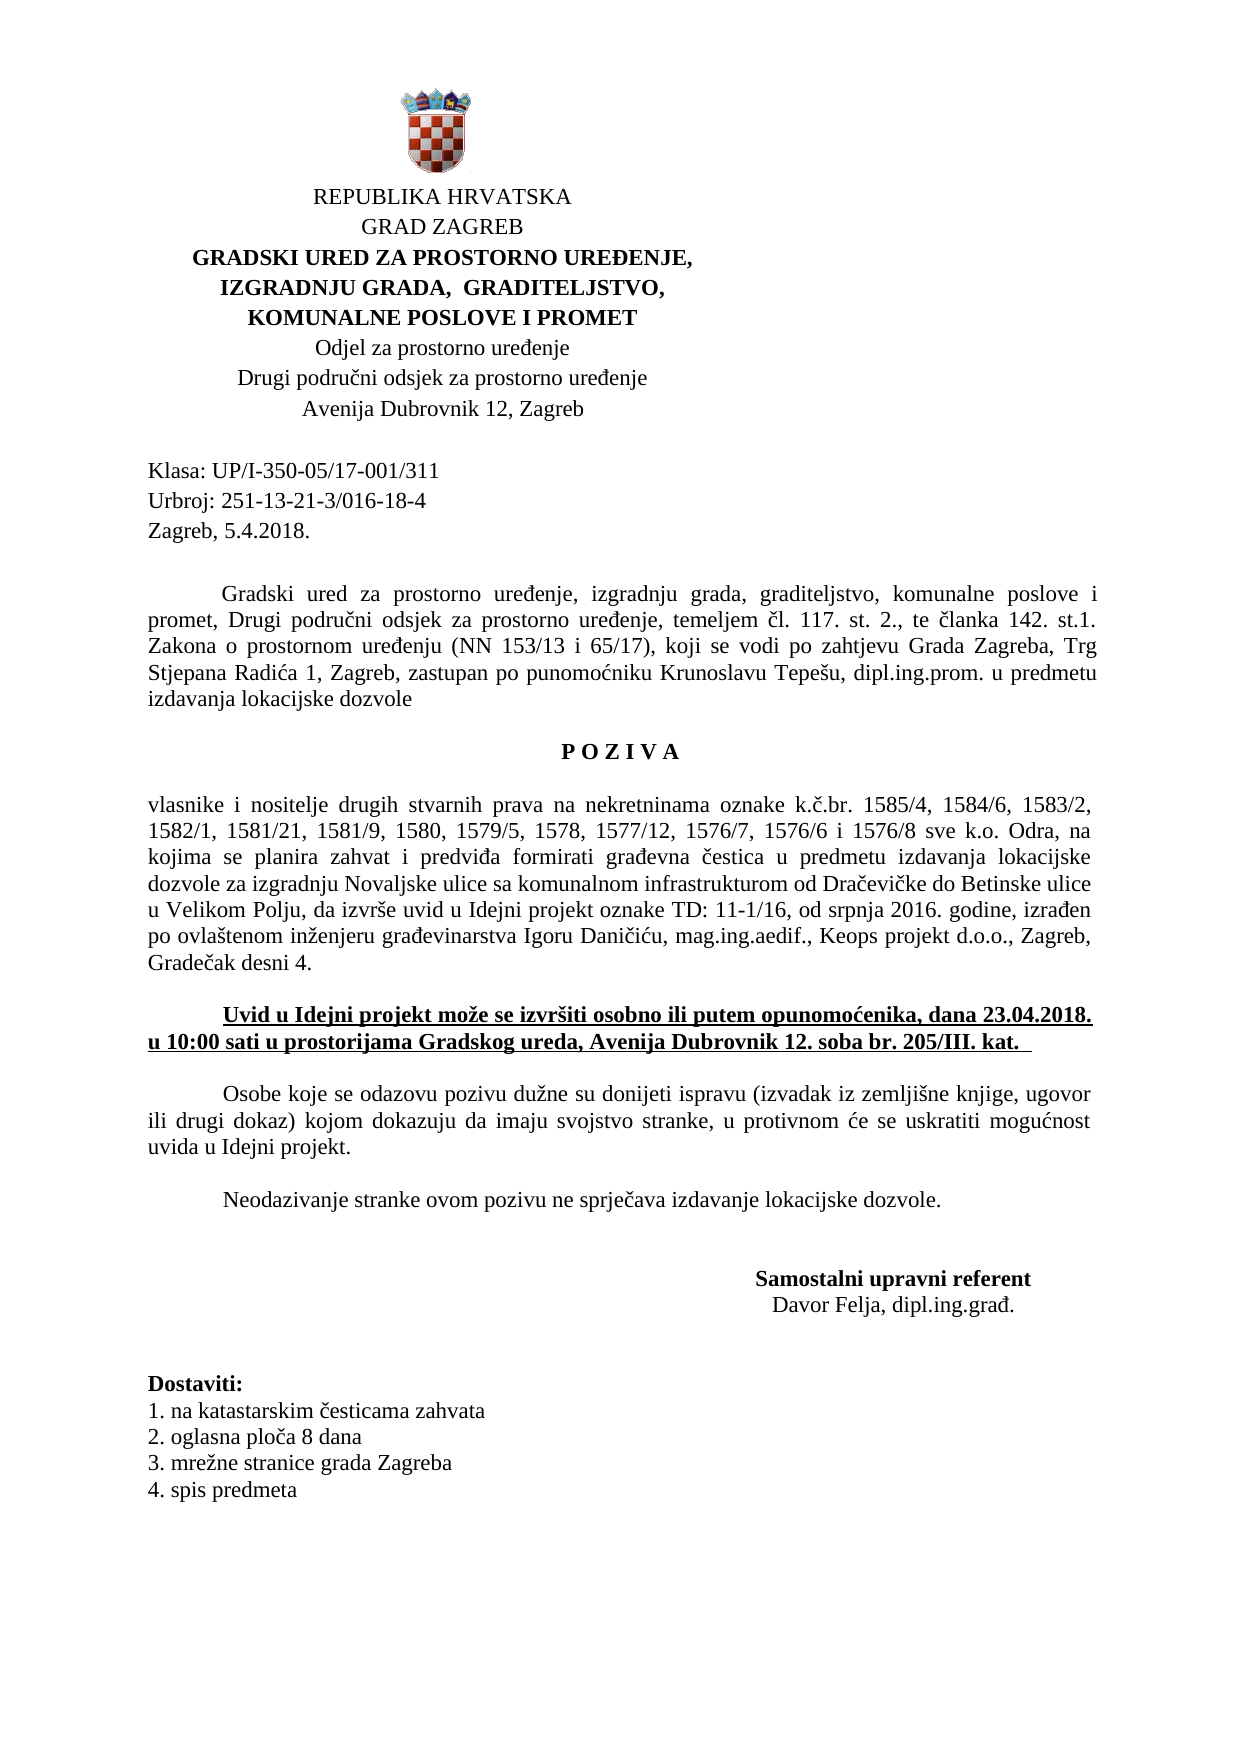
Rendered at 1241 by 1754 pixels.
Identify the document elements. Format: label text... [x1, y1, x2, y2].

text vlasnike i nositelje drugih stvarnih prava na nekretninama oznake k.č.br. 1585/4, 1584/6, 1583/2, 1582/1, 1581/21, 1581/9, 1580, 1579/5, 1578, 1577/12, 1576/7, 1576/6 i 1576/8 sve k.o. Odra, na kojima se planira zahvat i predviđa formirati građevna čestica u predmetu izdavanja lokacijske dozvole za izgradnju Novaljske ulice sa komunalnom infrastrukturom od Dračevičke do Betinske ulice u Velikom Polju, da izvrše uvid u Idejni projekt oznake TD: 11-1/16, od srpnja 2016. godine, izrađen po ovlaštenom inženjeru građevinarstva Igoru Daničiću, mag.ing.aedif., Keops projekt d.o.o., Zagreb, Gradečak desni 4. [148, 791, 1093, 975]
text Drugi područni odsjek za prostorno uređenje [148, 364, 737, 391]
text Davor Felja, dipl.ing.građ. [694, 1291, 1092, 1318]
text Gradski ured za prostorno uređenje, izgradnju grada, graditeljstvo, komunalne poslove i promet, Drugi područni odsjek za prostorno uređenje, temeljem čl. 117. st. 2., te članka 142. st.1. Zakona o prostornom uređenju (NN 153/13 i 65/17), koji se vodi po zahtjevu Grada Zagreba, Trg Stjepana Radića 1, Zagreb, zastupan po punomoćniku Krunoslavu Tepešu, dipl.ing.prom. u predmetu izdavanja lokacijske dozvole [148, 580, 1099, 712]
text Zagreb, 5.4.2018. [148, 517, 1092, 544]
text Dostaviti: [148, 1370, 1093, 1397]
text Grad Zagreb [148, 213, 737, 240]
text Avenija Dubrovnik 12, Zagreb [148, 394, 738, 421]
text P O Z I V A [148, 738, 1092, 764]
table_header [148, 89, 1092, 183]
picture [400, 88, 471, 173]
text Urbroj: 251-13-21-3/016-18-4 [148, 487, 1092, 513]
text Uvid u Idejni projekt može se izvršiti osobno ili putem opunomoćenika, dana 23.04.2018. u 10:00 sati u prostorijama Gradskog ureda, Avenija Dubrovnik 12. soba br. 205/III. kat. [148, 1001, 1093, 1054]
text Republika Hrvatska [148, 183, 737, 209]
text 4. spis predmeta [148, 1476, 1093, 1502]
text Klasa: UP/I-350-05/17-001/311 [148, 457, 1092, 483]
text 3. mrežne stranice grada Zagreba [148, 1449, 1093, 1476]
text Osobe koje se odazovu pozivu dužne su donijeti ispravu (izvadak iz zemljišne knjige, ugovor ili drugi dokaz) kojom dokazuju da imaju svojstvo stranke, u protivnom će se uskratiti mogućnost uvida u Idejni projekt. [148, 1081, 1093, 1159]
text Neodazivanje stranke ovom pozivu ne sprječava izdavanje lokacijske dozvole. [148, 1186, 1093, 1212]
text GRADSKI URED ZA PROSTORNO UREĐENJE, IZGRADNJU GRADA, GRADITELJSTVO, KOMUNALNE POSLOVE I PROMET [148, 243, 737, 330]
text 2. oglasna ploča 8 dana [148, 1423, 1093, 1449]
text Samostalni upravni referent [694, 1265, 1092, 1291]
text 1. na katastarskim česticama zahvata [148, 1397, 1093, 1423]
text Odjel za prostorno uređenje [148, 334, 737, 361]
